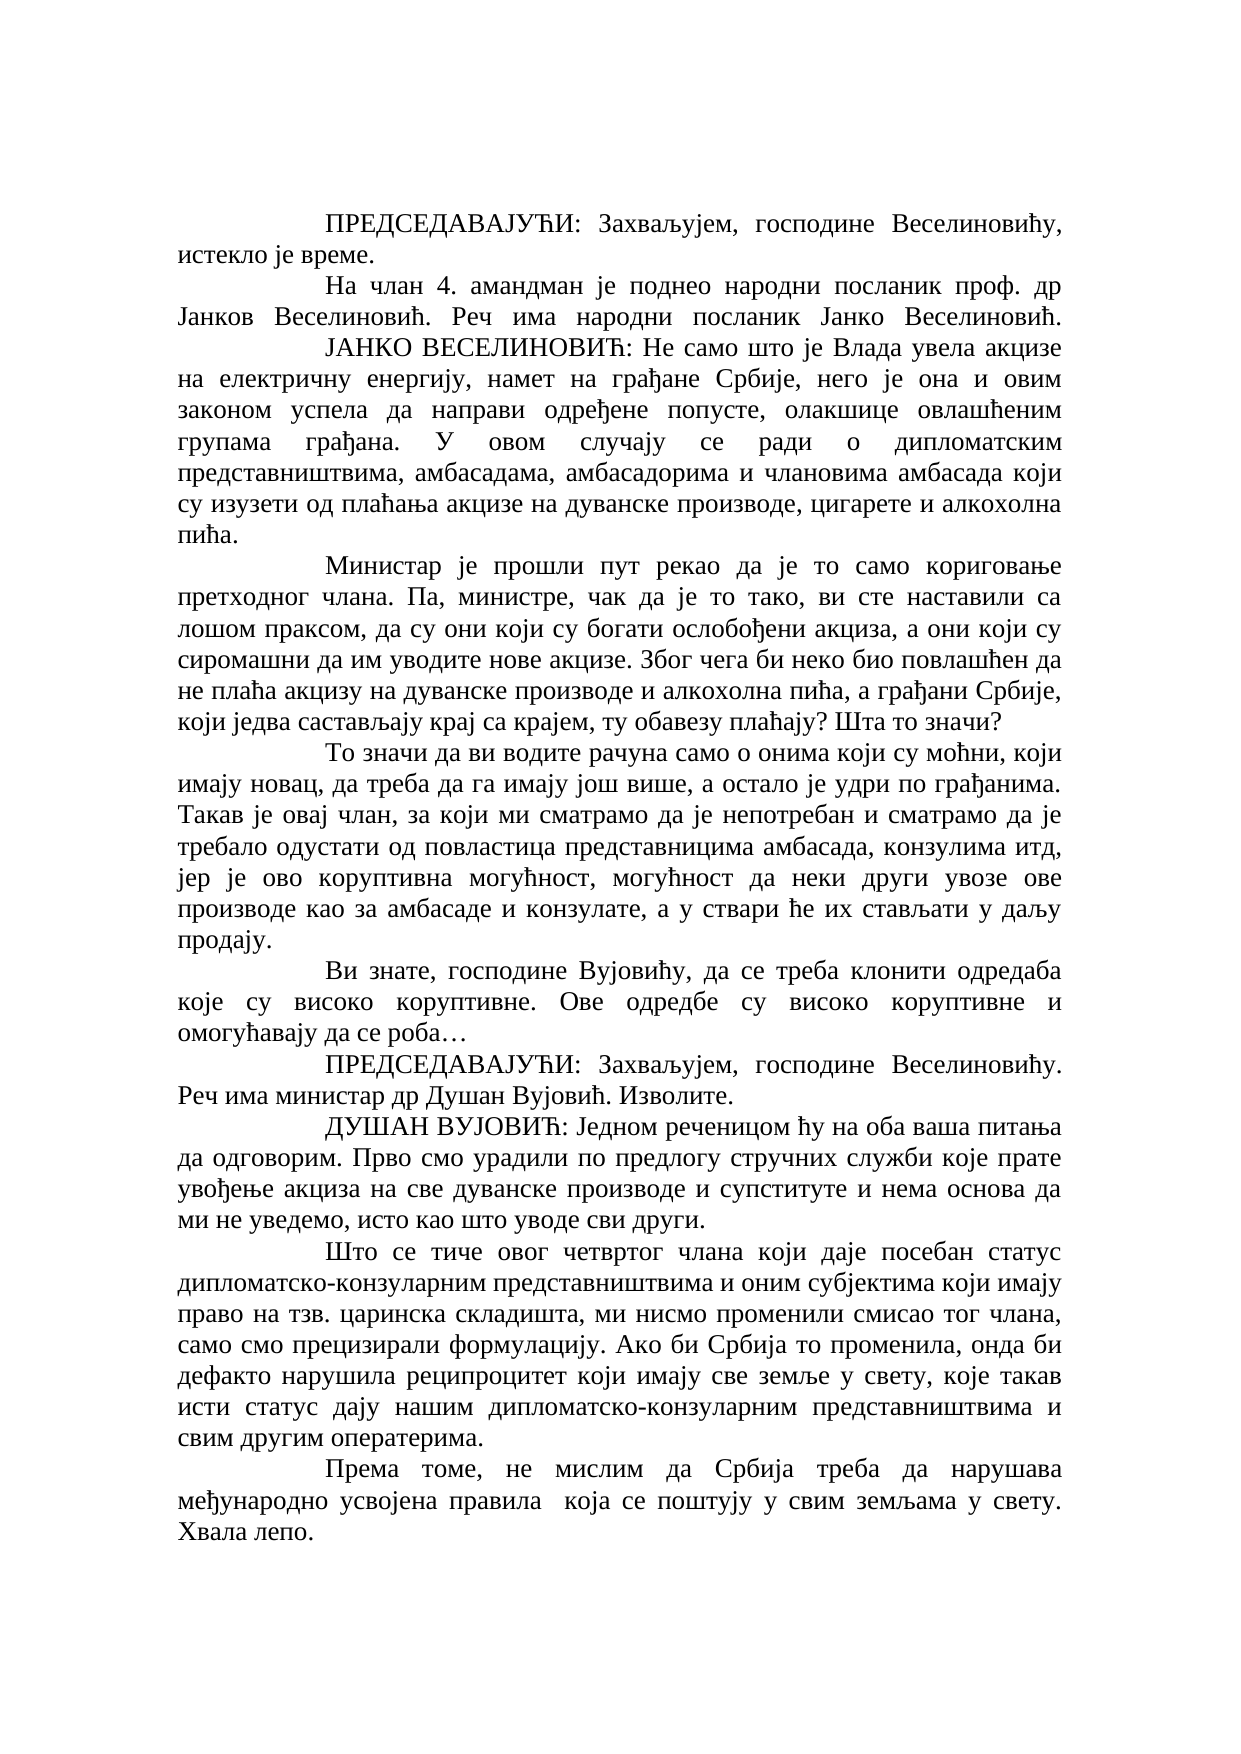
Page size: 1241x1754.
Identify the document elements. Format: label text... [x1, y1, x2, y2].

text На члан 4. амандман је поднео народни посланик проф. др Јанков Веселиновић. Реч има народни посланик Јанко Веселиновић. ЈАНКО ВЕСЕЛИНОВИЋ: Не само што је Влада увела акцизе на електричну енергију, намет на грађане Србије, него је она и овим законом успела да направи одређене попусте, олакшице овлашћеним групама грађана. У овом случају се ради о дипломатским представништвима, амбасадама, амбасадорима и члановима амбасада који су изузети од плаћања акцизе на дуванске производе, цигарете и алкохолна пића. [177, 269, 1063, 549]
text Према томе, не мислим да Србија треба да нарушава међународно усвојена правила која се поштују у свим земљама у свету. Хвала лепо. [177, 1453, 1063, 1546]
text ДУШАН ВУЈОВИЋ: Једном реченицом ћу на оба ваша питања да одговорим. Прво смо урадили по предлогу стручних служби које прате увођење акциза на све дуванске производе и супституте и нема основа да ми не уведемо, исто као што уводе сви други. [177, 1110, 1063, 1234]
text ПРЕДСЕДАВАЈУЋИ: Захваљујем, господине Веселиновићу. Реч има министар др Душан Вујовић. Изволите. [177, 1048, 1063, 1110]
text Што се тиче овог четвртог члана који даје посебан статус дипломатско-конзуларним представништвима и оним субјектима који имају право на тзв. царинска складишта, ми нисмо променили смисао тог члана, само смо прецизирали формулацију. Ако би Србија то променила, онда би дефакто нарушила реципроцитет који имају све земље у свету, које такав исти статус дају нашим дипломатско-конзуларним представништвима и свим другим оператерима. [177, 1234, 1063, 1453]
text То значи да ви водите рачуна само о онима који су моћни, који имају новац, да треба да га имају још више, а остало је удри по грађанима. Такав је овај члан, за који ми сматрамо да је непотребан и сматрамо да је требало одустати од повластица представницима амбасада, конзулима итд, јер је ово коруптивна могућност, могућност да неки други увозе ове производе као за амбасаде и конзулате, а у ствари ће их стављати у даљу продају. [177, 736, 1063, 954]
text Министар је прошли пут рекао да је то само кориговање претходног члана. Па, министре, чак да је то тако, ви сте наставили са лошом праксом, да су они који су богати ослобођени акциза, а они који су сиромашни да им уводите нове акцизе. Због чега би неко био повлашћен да не плаћа акцизу на дуванске производе и алкохолна пића, а грађани Србије, који једва састављају крај са крајем, ту обавезу плаћају? Шта то значи? [177, 549, 1063, 736]
text ПРЕДСЕДАВАЈУЋИ: Захваљујем, господине Веселиновићу, истекло је време. [177, 207, 1063, 269]
text Ви знате, господине Вујовићу, да се треба клонити одредаба које су високо коруптивне. Ове одредбе су високо коруптивне и омогућавају да се роба… [177, 954, 1063, 1048]
